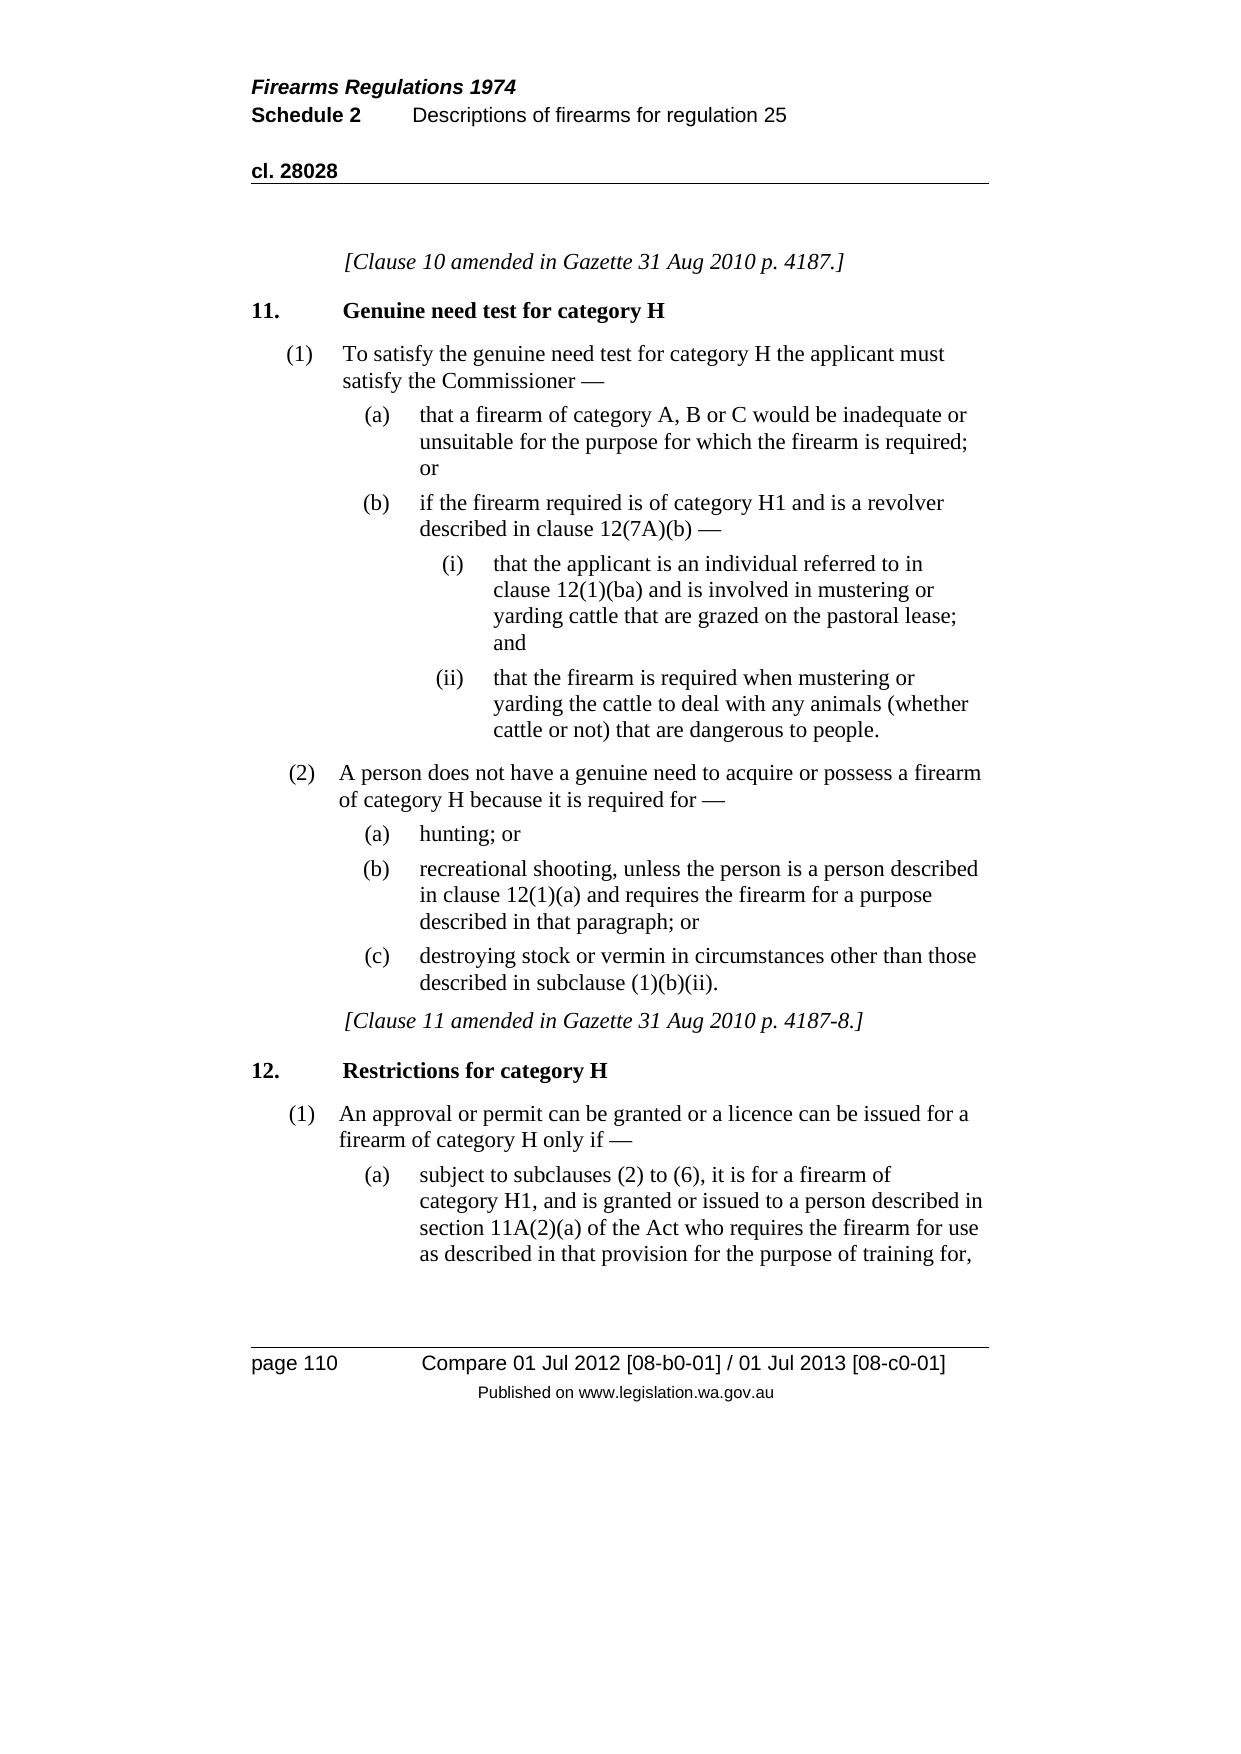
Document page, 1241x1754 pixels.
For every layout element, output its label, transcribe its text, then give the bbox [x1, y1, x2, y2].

text [Clause 10 amended in Gazette 31 Aug 2010 p. 4187.] [251, 248, 989, 274]
text (ii) that the firearm is required when mustering or yarding the cattle to deal with any animals (whether cattle or not) that are dangerous to people. [251, 663, 989, 743]
text (1) To satisfy the genuine need test for category H the applicant must satisfy the Commissioner — [251, 340, 989, 393]
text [251, 1161, 989, 1266]
text [Clause 11 amended in Gazette 31 Aug 2010 p. 4187-8.] [251, 1008, 989, 1034]
text (2) A person does not have a genuine need to acquire or possess a firearm of category H because it is required for — [251, 759, 989, 812]
subtitle 12. Restrictions for category H [251, 1057, 989, 1083]
text (i) that the applicant is an individual referred to in clause 12(1)(ba) and is involved in mustering or yarding cattle that are grazed on the pastoral lease; and [251, 550, 989, 655]
text (a) hunting; or [251, 820, 989, 847]
text (a) that a firearm of category A, B or C would be inadequate or unsuitable for the purpose for which the firearm is required; or [251, 401, 989, 480]
subtitle 11. Genuine need test for category H [251, 297, 989, 324]
text (b) if the firearm required is of category H1 and is a revolver described in clause 12(7A)(b) — [251, 489, 989, 541]
text (b) recreational shooting, unless the person is a person described in clause 12(1)(a) and requires the firearm for a purpose described in that paragraph; or [251, 855, 989, 934]
text (1) An approval or permit can be granted or a licence can be issued for a firearm of category H only if — [251, 1100, 989, 1153]
text (c) destroying stock or vermin in circumstances other than those described in subclause (1)(b)(ii). [251, 942, 989, 995]
